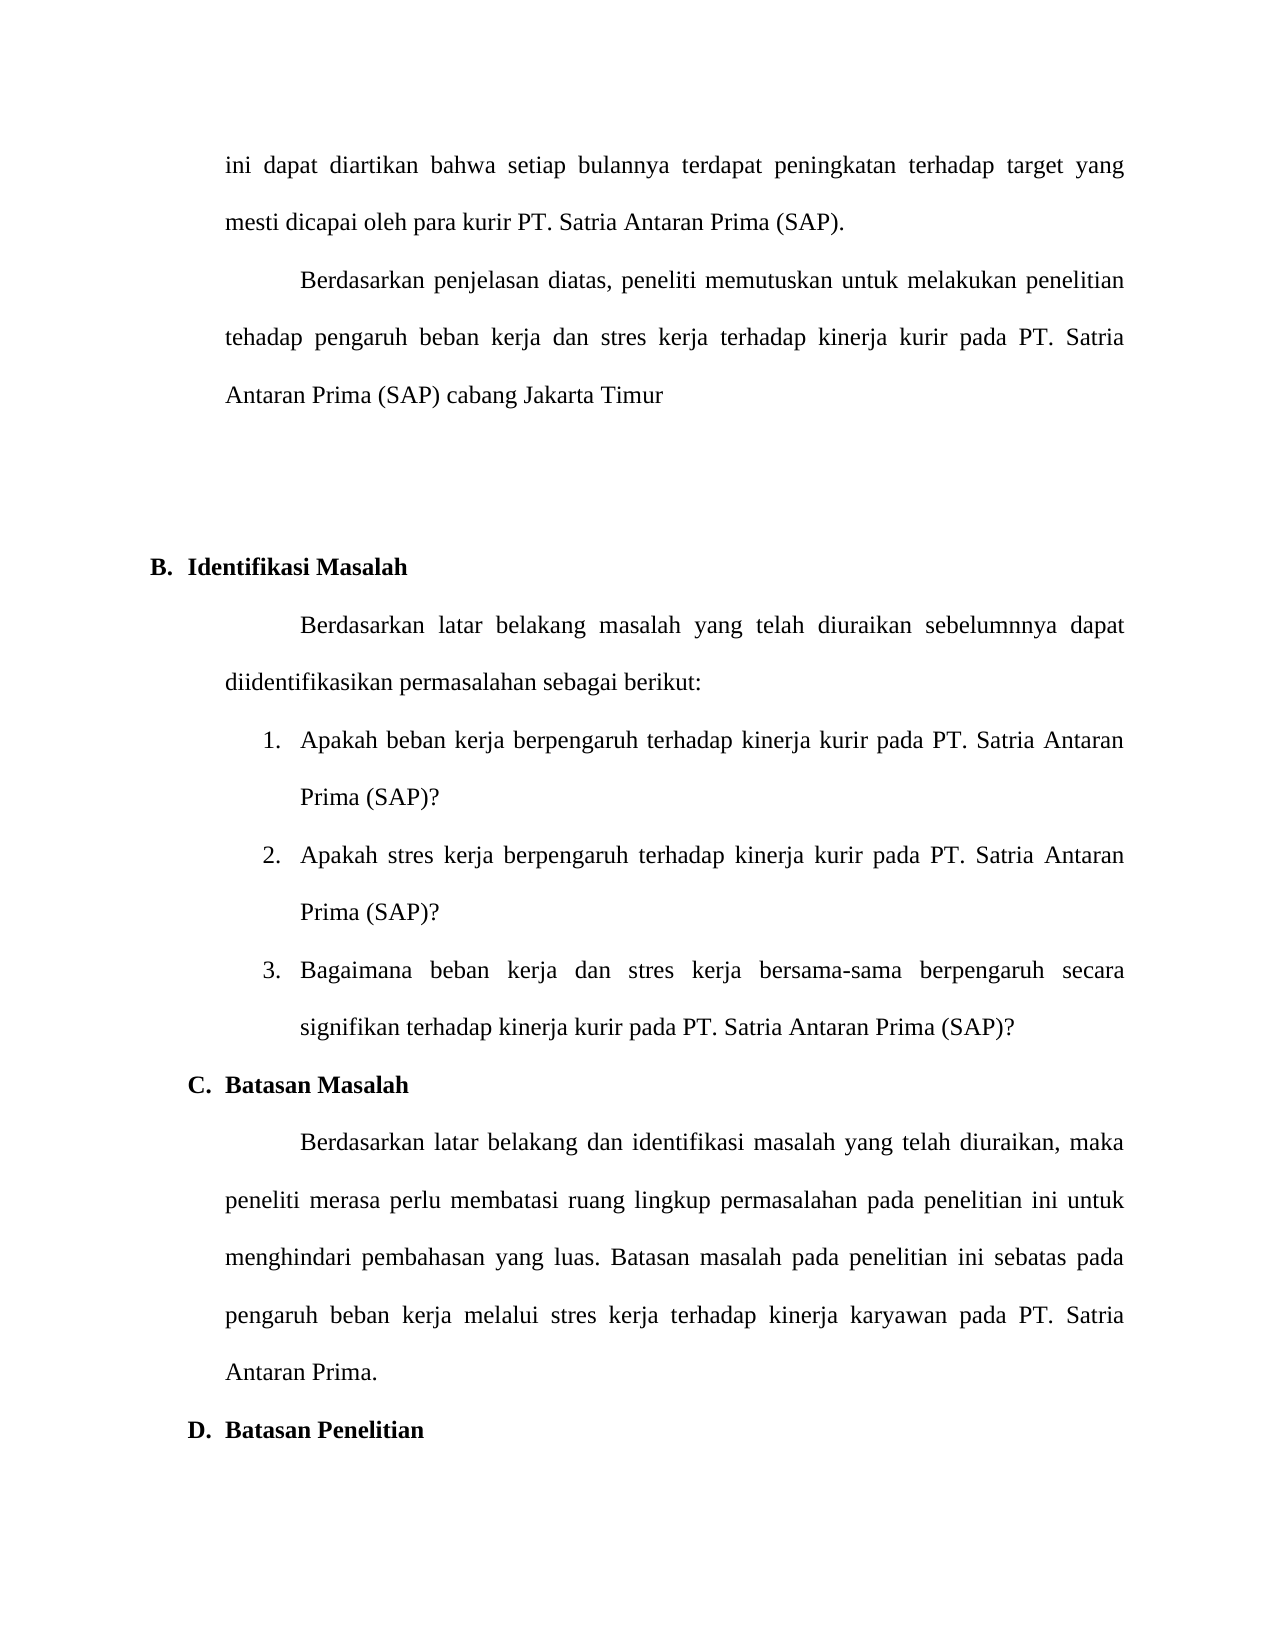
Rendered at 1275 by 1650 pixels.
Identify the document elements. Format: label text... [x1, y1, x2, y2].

list Apakah beban kerja berpengaruh terhadap kinerja kurir pada PT. Satria Antaran Prima (SAP)? [262, 725, 1125, 811]
list Berdasarkan latar belakang dan identifikasi masalah yang telah diuraikan, maka peneliti merasa perlu membatasi ruang lingkup permasalahan pada penelitian ini untuk menghindari pembahasan yang luas. Batasan masalah pada penelitian ini sebatas pada pengaruh beban kerja melalui stres kerja terhadap kinerja karyawan pada PT. Satria Antaran Prima. [225, 1127, 1125, 1386]
list Berdasarkan latar belakang masalah yang telah diuraikan sebelumnnya dapat diidentifikasikan permasalahan sebagai berikut: [225, 610, 1125, 696]
list Batasan Masalah [187, 1070, 1125, 1099]
list Batasan Penelitian [187, 1415, 1125, 1444]
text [225, 150, 1125, 236]
list Bagaimana beban kerja dan stres kerja bersama-sama berpengaruh secara signifikan terhadap kinerja kurir pada PT. Satria Antaran Prima (SAP)? [262, 955, 1125, 1041]
text Berdasarkan penjelasan diatas, peneliti memutuskan untuk melakukan penelitian tehadap pengaruh beban kerja dan stres kerja terhadap kinerja kurir pada PT. Satria Antaran Prima (SAP) cabang Jakarta Timur [225, 265, 1125, 409]
list Identifikasi Masalah [150, 552, 1125, 581]
list Apakah stres kerja berpengaruh terhadap kinerja kurir pada PT. Satria Antaran Prima (SAP)? [262, 840, 1125, 926]
